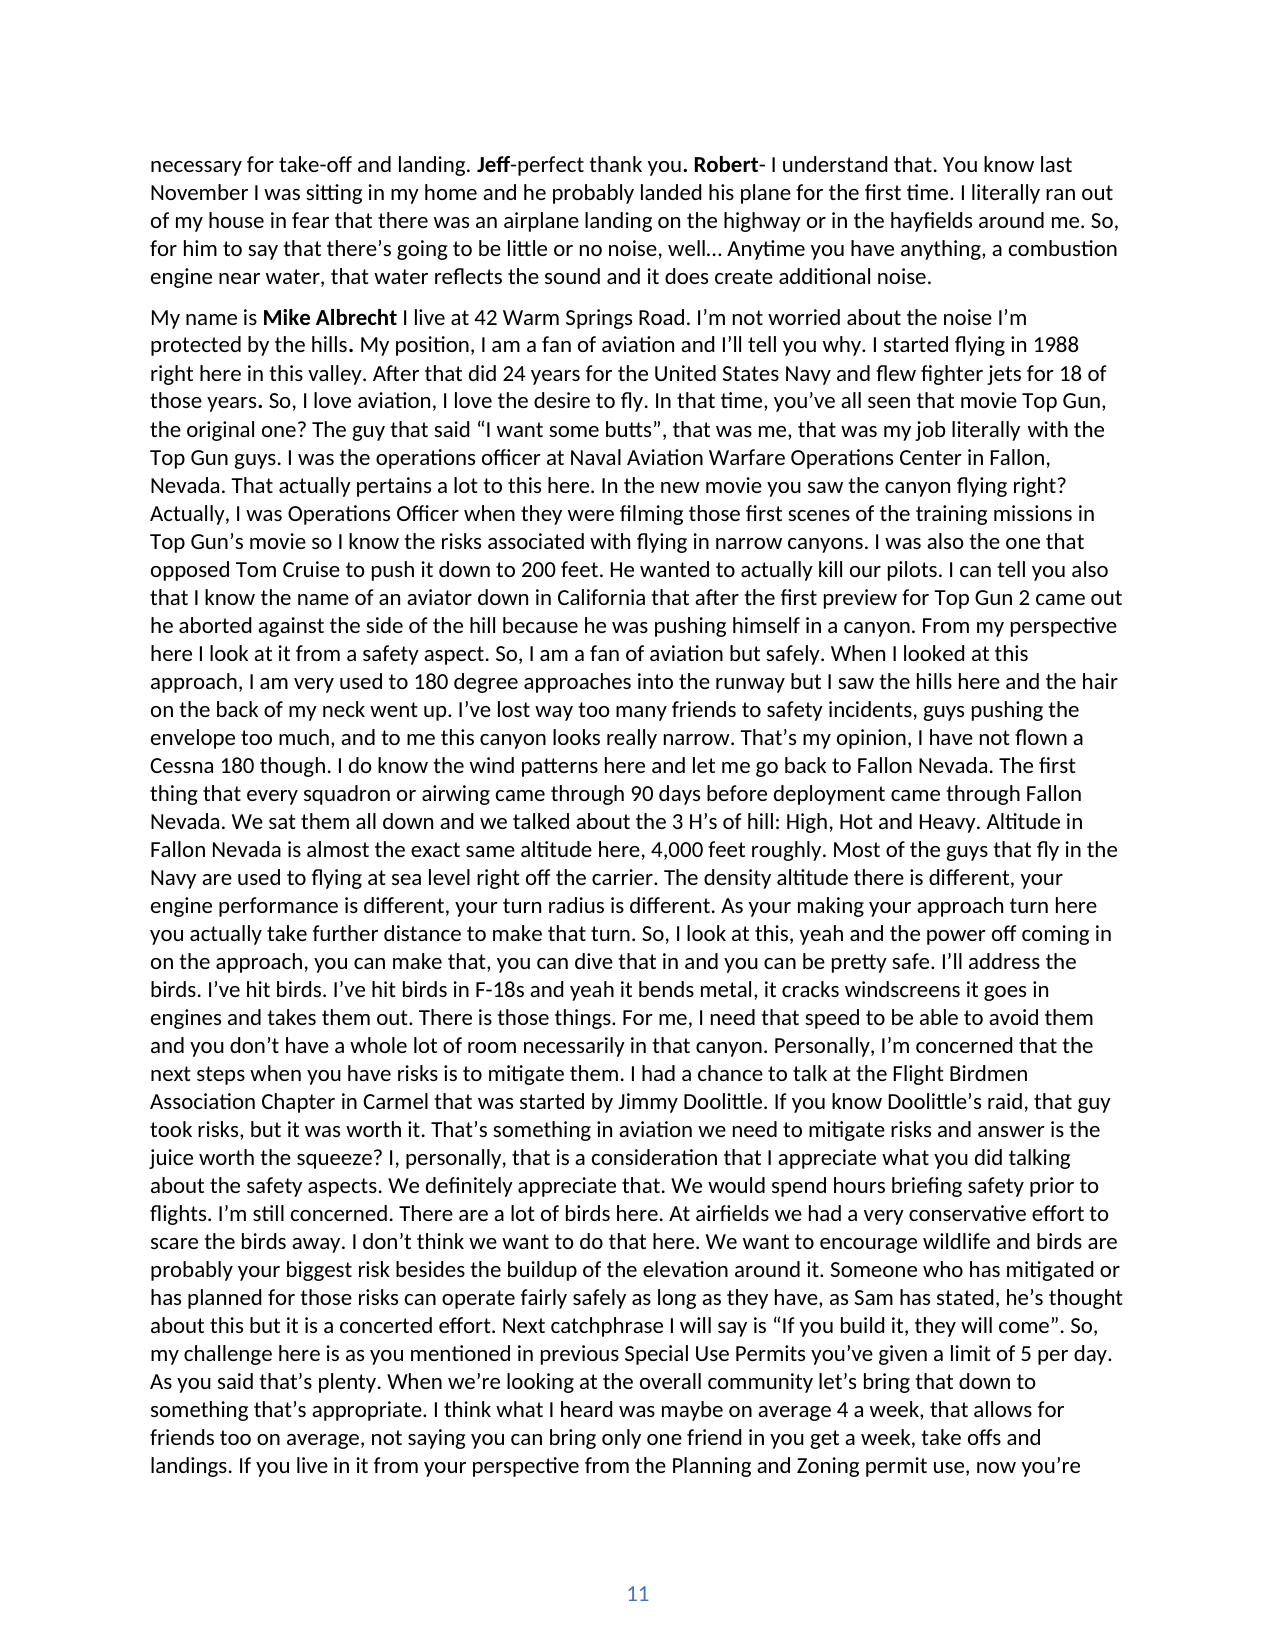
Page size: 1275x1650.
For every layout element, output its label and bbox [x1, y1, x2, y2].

text [150, 150, 1125, 290]
text [150, 303, 1125, 1479]
